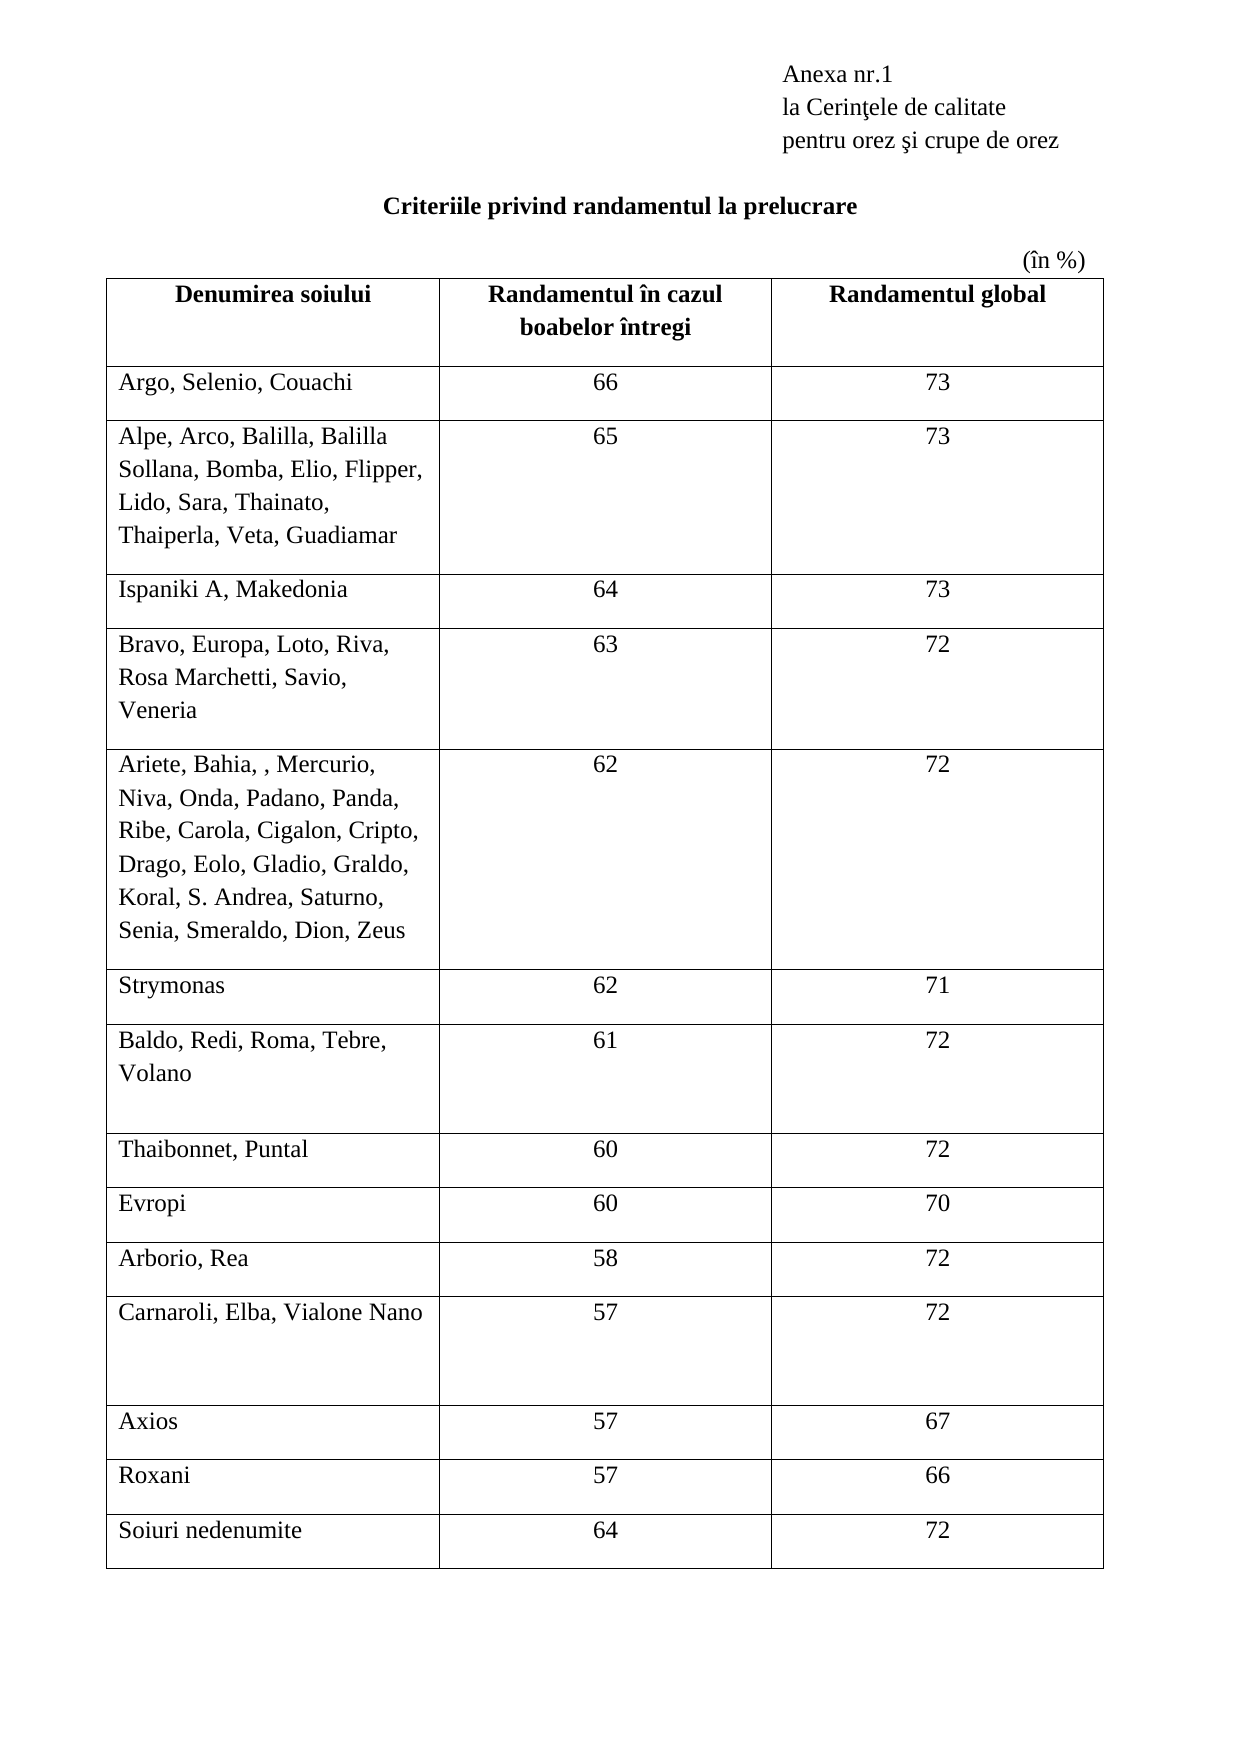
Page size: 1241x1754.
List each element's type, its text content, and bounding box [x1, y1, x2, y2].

table_cell 60 [440, 1188, 771, 1242]
table_cell 57 [440, 1297, 771, 1405]
table_cell 67 [772, 1406, 1103, 1459]
text Anexa nr.1 [708, 59, 1122, 88]
table_cell 65 [440, 421, 771, 573]
table_cell Axios [107, 1406, 439, 1459]
table_cell 70 [772, 1188, 1103, 1242]
table_cell 66 [440, 367, 771, 420]
table_cell 73 [772, 575, 1103, 628]
table_cell 61 [440, 1025, 771, 1133]
table_cell 64 [440, 575, 771, 628]
table_cell Ariete, Bahia, , Mercurio, Niva, Onda, Padano, Panda, Ribe, Carola, Cigalon, Cripto, Drago, Eolo, Gladio, Graldo, Koral, S. Andrea, Saturno, Senia, Smeraldo, Dion, Zeus [107, 750, 439, 969]
table_cell Baldo, Redi, Roma, Tebre, Volano [107, 1025, 439, 1133]
table_cell Argo, Selenio, Couachi [107, 367, 439, 420]
table_cell 66 [772, 1460, 1103, 1514]
table_cell Alpe, Arco, Balilla, Balilla Sollana, Bomba, Elio, Flipper, Lido, Sara, Thainato, Thaiperla, Veta, Guadiamar [107, 421, 439, 573]
table_cell 63 [440, 629, 771, 748]
table_cell 58 [440, 1243, 771, 1296]
text pentru orez şi crupe de orez [708, 125, 1122, 154]
table_cell 64 [440, 1515, 771, 1568]
table_cell Arborio, Rea [107, 1243, 439, 1296]
table_cell 72 [772, 1025, 1103, 1133]
table_cell Strymonas [107, 970, 439, 1024]
table_cell Thaibonnet, Puntal [107, 1134, 439, 1187]
table_cell 71 [772, 970, 1103, 1024]
table_cell Bravo, Europa, Loto, Riva, Rosa Marchetti, Savio, Veneria [107, 629, 439, 748]
text la Cerinţele de calitate [708, 92, 1122, 121]
table_cell Evropi [107, 1188, 439, 1242]
table_header Denumirea soiului [107, 279, 439, 366]
table_cell 57 [440, 1406, 771, 1459]
table_cell 57 [440, 1460, 771, 1514]
table_cell 73 [772, 421, 1103, 573]
table_cell 72 [772, 629, 1103, 748]
text Criteriile privind randamentul la prelucrare [118, 191, 1122, 220]
table_cell 60 [440, 1134, 771, 1187]
table_cell 72 [772, 1243, 1103, 1296]
text (în %) [118, 245, 1122, 274]
table_cell 72 [772, 1134, 1103, 1187]
table_cell Ispaniki A, Makedonia [107, 575, 439, 628]
table_header Randamentul global [772, 279, 1103, 366]
table_cell 72 [772, 1515, 1103, 1568]
table_cell Roxani [107, 1460, 439, 1514]
table_cell 72 [772, 750, 1103, 969]
table_cell 73 [772, 367, 1103, 420]
table_cell 62 [440, 750, 771, 969]
table_cell 62 [440, 970, 771, 1024]
table_cell Soiuri nedenumite [107, 1515, 439, 1568]
table_cell Carnaroli, Elba, Vialone Nano [107, 1297, 439, 1405]
table_cell 72 [772, 1297, 1103, 1405]
table_header Randamentul în cazul boabelor întregi [440, 279, 771, 366]
